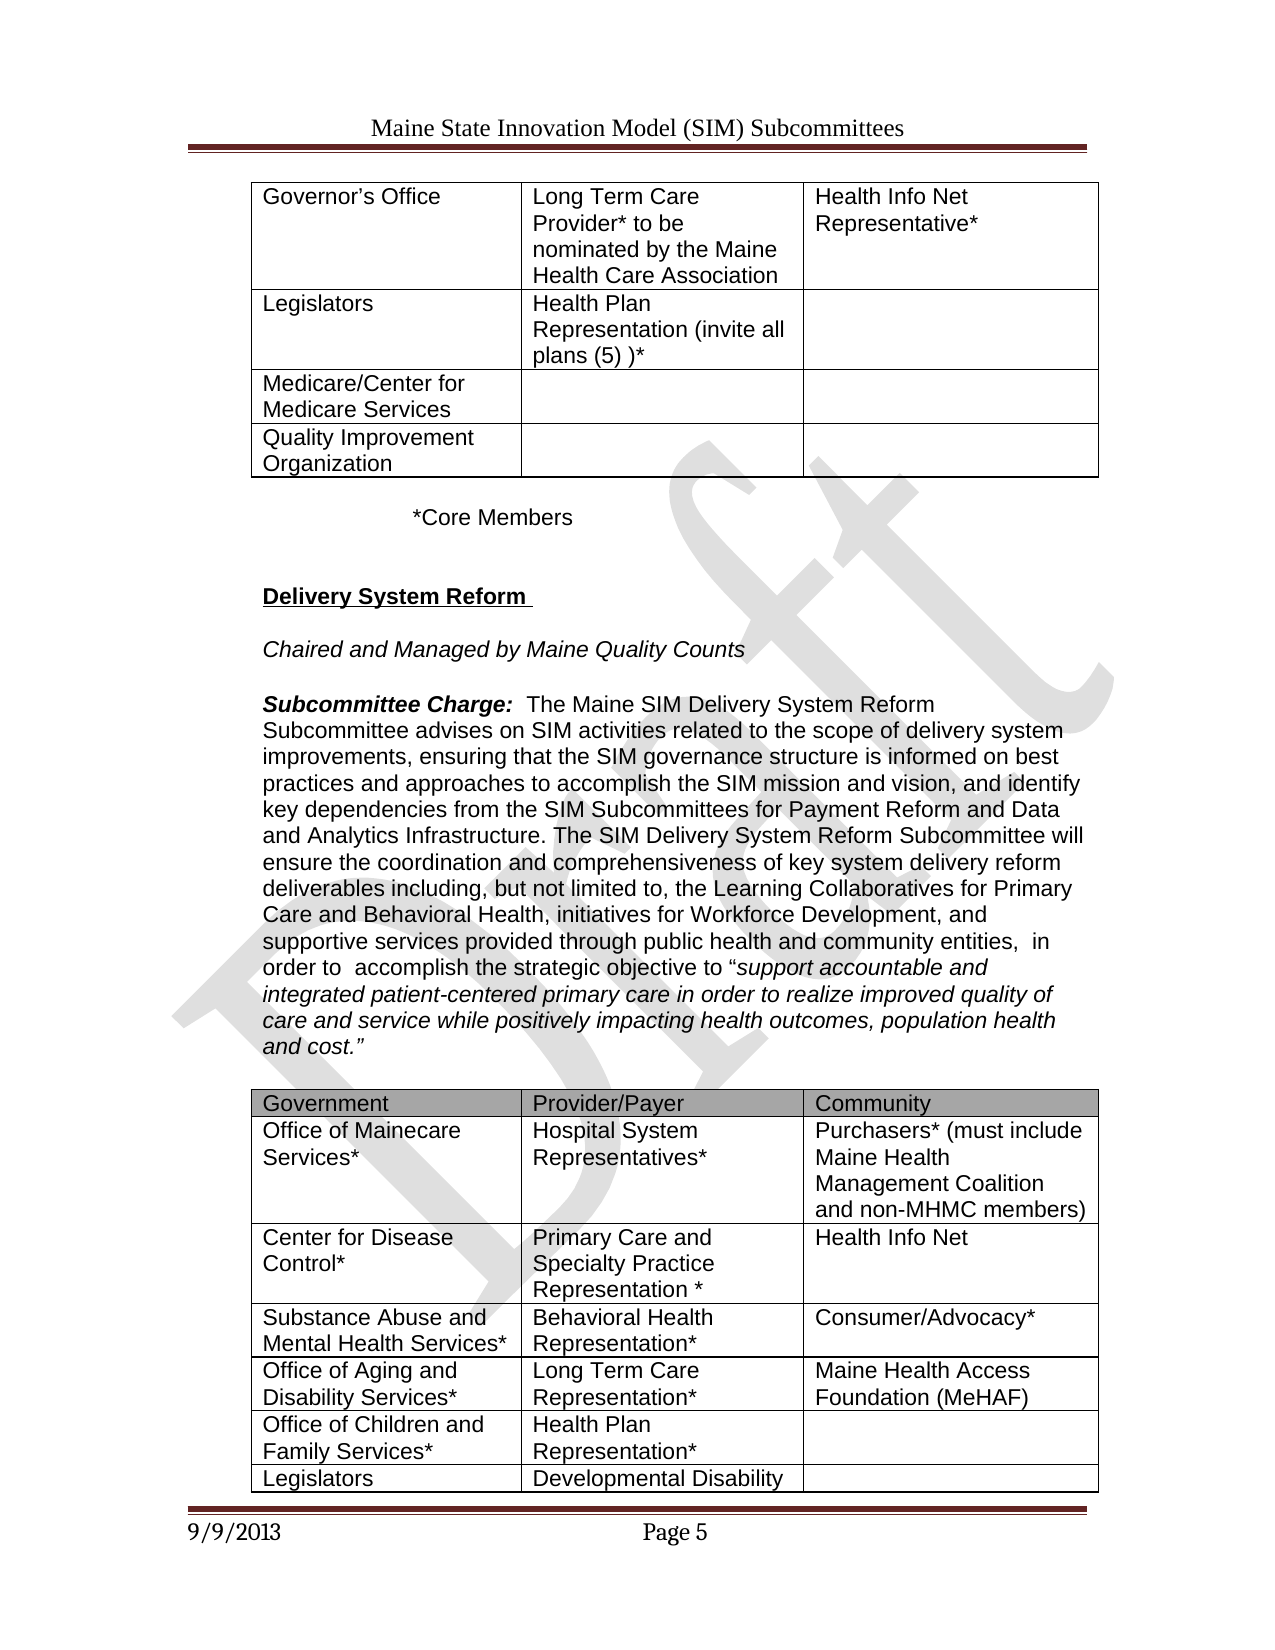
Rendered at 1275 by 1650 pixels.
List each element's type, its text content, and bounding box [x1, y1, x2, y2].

table_header Community [804, 1090, 1098, 1116]
table_cell Medicare/Center for Medicare Services [252, 370, 521, 423]
table_cell Governor’s Office [252, 183, 521, 289]
table_cell Office of Children and Family Services* [252, 1411, 521, 1464]
table_cell Substance Abuse and Mental Health Services* [252, 1304, 521, 1356]
table_cell [804, 1465, 1098, 1491]
table_cell Health Plan Representation* [522, 1411, 803, 1464]
list *Core Members [412, 504, 1087, 530]
table_cell Health Plan Representation (invite all plans (5) )* [522, 290, 803, 369]
table_cell Legislators [252, 290, 521, 369]
table_cell Office of Aging and Disability Services* [252, 1358, 521, 1410]
table_cell Office of Mainecare Services* [252, 1117, 521, 1223]
table_cell Long Term Care Representation* [522, 1358, 803, 1410]
table_cell Health Info Net Representative* [804, 183, 1098, 289]
table_cell Maine Health Access Foundation (MeHAF) [804, 1358, 1098, 1410]
text Chaired and Managed by Maine Quality Counts [187, 636, 1087, 662]
table_cell Center for Disease Control* [252, 1224, 521, 1303]
text Subcommittee Charge: The Maine SIM Delivery System Reform Subcommittee advises on SIM activities related to the scope of delivery system improvements, ensuring that the SIM governance structure is informed on best practices and approaches to accomplish the SIM mission and vision, and identify key dependencies from the SIM Subcommittees for Payment Reform and Data and Analytics Infrastructure. The SIM Delivery System Reform Subcommittee will ensure the coordination and comprehensiveness of key system delivery reform deliverables including, but not limited to, the Learning Collaboratives for Primary Care and Behavioral Health, initiatives for Workforce Development, and supportive services provided through public health and community entities, in order to accomplish the strategic objective to “support accountable and integrated patient-centered primary care in order to realize improved quality of care and service while positively impacting health outcomes, population health and cost.” [262, 691, 1087, 1059]
table_cell Quality Improvement Organization [252, 424, 521, 476]
text Delivery System Reform [262, 583, 1087, 609]
table_cell Health Info Net [804, 1224, 1098, 1303]
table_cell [522, 1465, 803, 1491]
table_cell [522, 424, 803, 476]
table_cell Behavioral Health Representation* [522, 1304, 803, 1356]
table_cell [804, 290, 1098, 369]
table_cell [804, 424, 1098, 476]
table_cell [804, 1411, 1098, 1464]
table_header Government [252, 1090, 521, 1116]
table_cell Long Term Care Provider* to be nominated by the Maine Health Care Association [522, 183, 803, 289]
table_cell Legislators [252, 1465, 521, 1491]
table_cell Consumer/Advocacy* [804, 1304, 1098, 1356]
table_cell Primary Care and Specialty Practice Representation * [522, 1224, 803, 1303]
table_cell [522, 370, 803, 423]
table_cell Purchasers* (must include Maine Health Management Coalition and non-MHMC members) [804, 1117, 1098, 1223]
table_header Provider/Payer [522, 1090, 803, 1116]
table_cell Hospital System Representatives* [522, 1117, 803, 1223]
table_cell [804, 370, 1098, 423]
